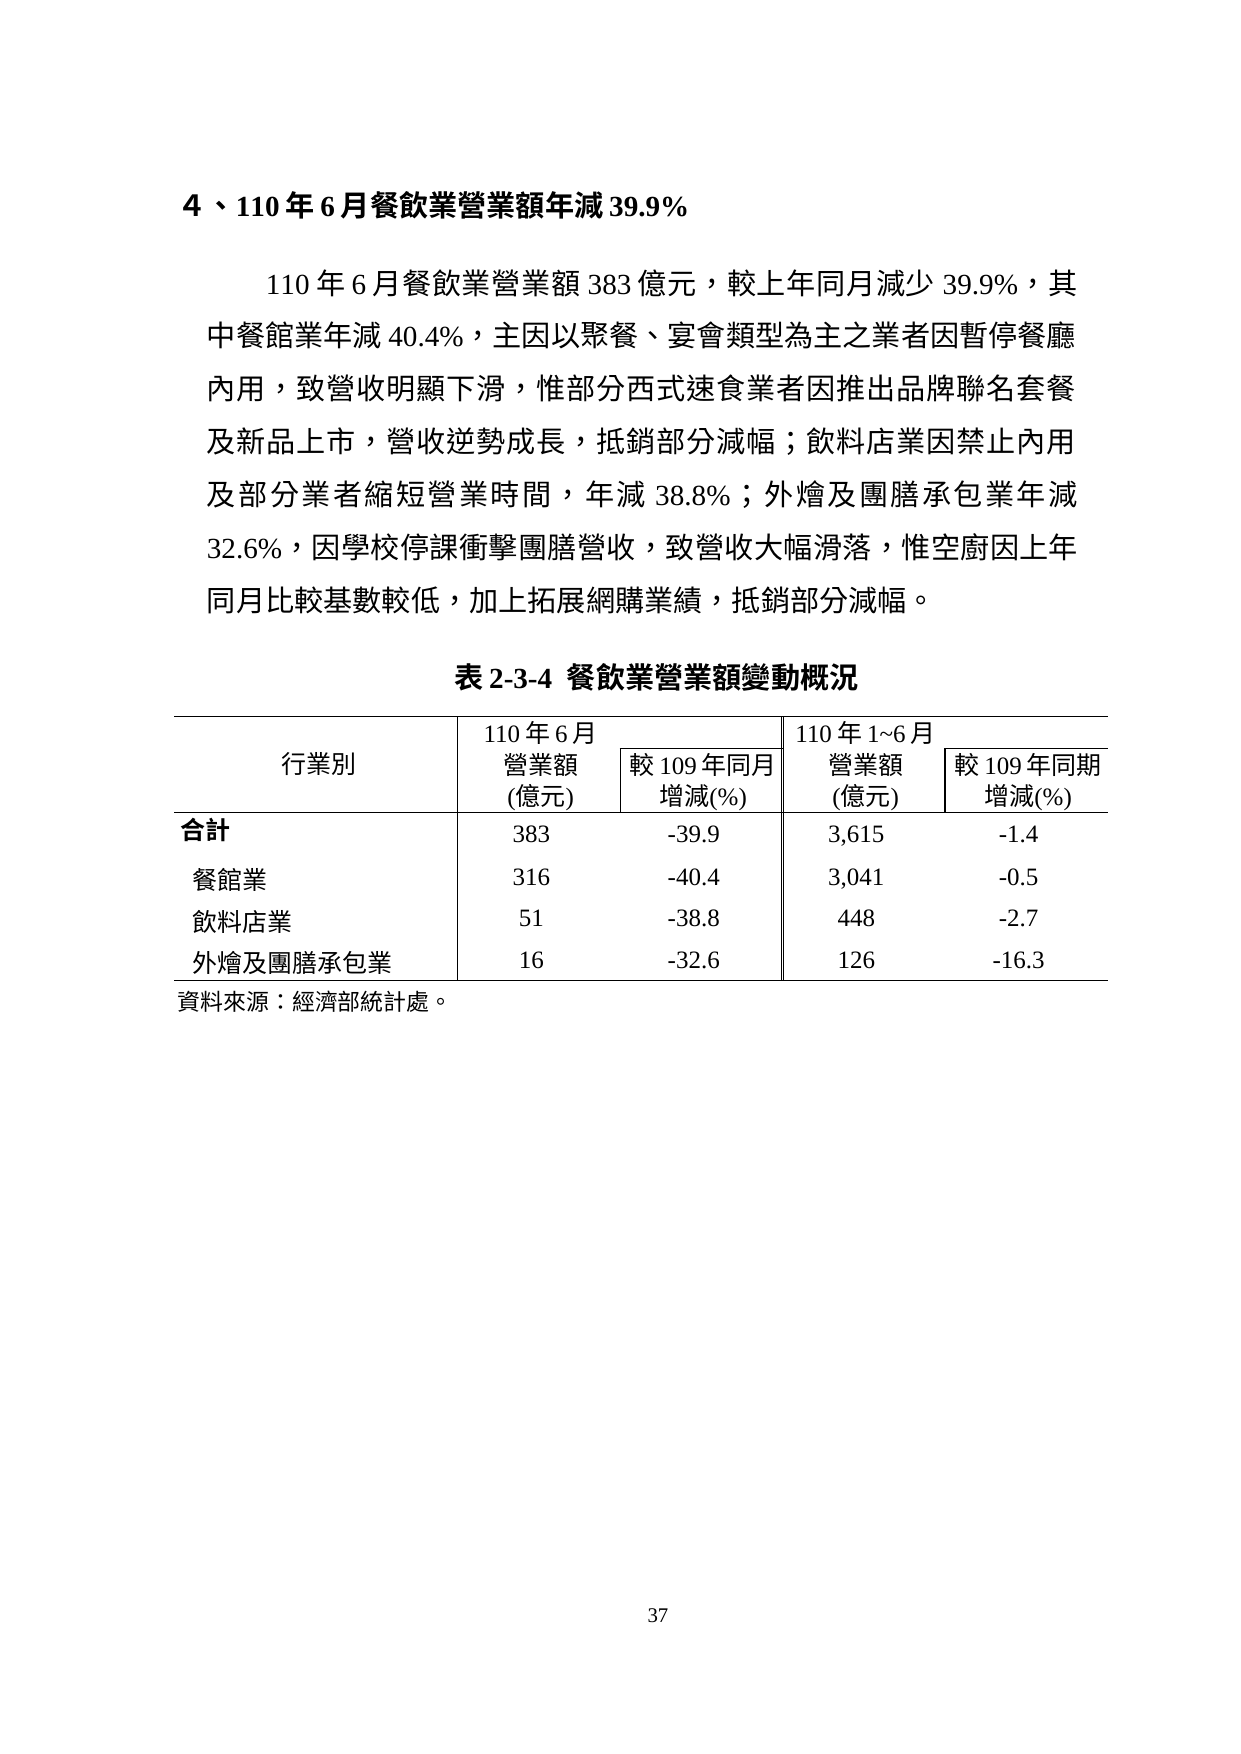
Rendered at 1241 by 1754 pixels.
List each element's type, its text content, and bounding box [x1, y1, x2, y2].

text 表2-3-4 餐飲業營業額變動概況 [177, 655, 1135, 697]
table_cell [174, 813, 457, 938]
text 資料來源：經濟部統計處。 [177, 981, 1063, 1019]
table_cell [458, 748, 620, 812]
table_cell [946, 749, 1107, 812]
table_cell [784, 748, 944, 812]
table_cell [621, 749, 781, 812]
text 110年6月餐飲業營業額383億元，較上年同月減少39.9%，其中餐館業年減40.4%，主因以聚餐、宴會類型為主之業者因暫停餐廳內用，致營收明顯下滑，惟部分西式速食業者因推出品牌聯名套餐及新品上市，營收逆勢成長，抵銷部分減幅；飲料店業因禁止內用及部分業者縮短營業時間，年減38.8%；外燴及團膳承包業年減32.6%，因學校停課衝擊團膳營收，致營收大幅滑落，惟空廚因上年同月比較基數較低，加上拓展網購業績，抵銷部分減幅。 [207, 260, 1078, 619]
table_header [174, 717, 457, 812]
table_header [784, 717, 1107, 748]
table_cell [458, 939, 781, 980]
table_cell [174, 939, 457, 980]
text ４、110年6月餐飲業營業額年減39.9% [177, 166, 1063, 241]
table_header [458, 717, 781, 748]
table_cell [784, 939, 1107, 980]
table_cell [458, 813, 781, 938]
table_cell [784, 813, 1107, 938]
